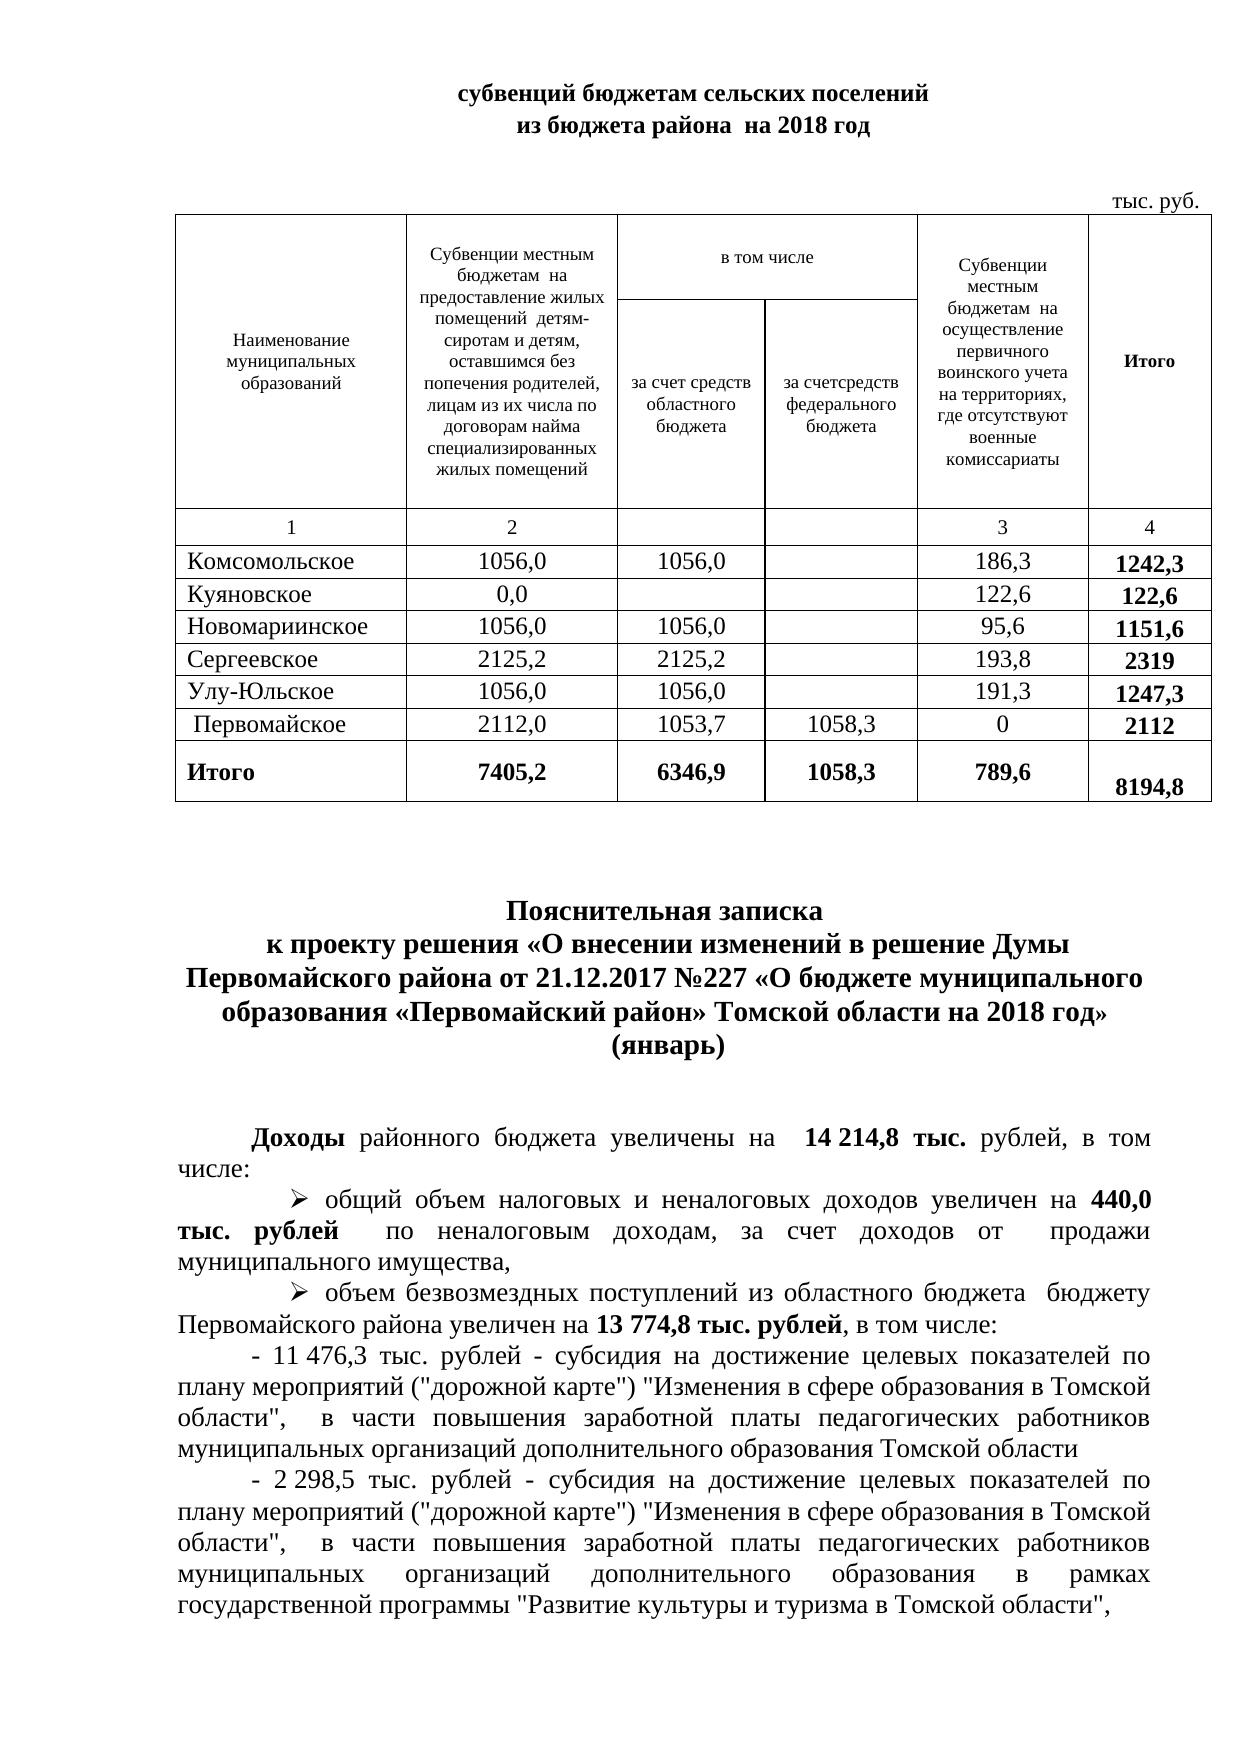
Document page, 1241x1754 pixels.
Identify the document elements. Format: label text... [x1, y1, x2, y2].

list объем безвозмездных поступлений из областного бюджета бюджету Первомайского района увеличен на 13 774,8 тыс. рублей, в том числе: [177, 1277, 1152, 1339]
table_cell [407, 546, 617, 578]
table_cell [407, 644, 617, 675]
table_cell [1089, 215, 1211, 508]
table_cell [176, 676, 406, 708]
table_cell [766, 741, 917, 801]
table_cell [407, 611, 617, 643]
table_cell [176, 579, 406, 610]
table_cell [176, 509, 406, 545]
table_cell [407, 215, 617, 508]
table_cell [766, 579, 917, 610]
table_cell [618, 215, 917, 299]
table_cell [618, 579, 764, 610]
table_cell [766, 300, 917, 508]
list общий объем налоговых и неналоговых доходов увеличен на 440,0 тыс. рублей по неналоговым доходам, за счет доходов от продажи муниципального имущества, [177, 1183, 1152, 1277]
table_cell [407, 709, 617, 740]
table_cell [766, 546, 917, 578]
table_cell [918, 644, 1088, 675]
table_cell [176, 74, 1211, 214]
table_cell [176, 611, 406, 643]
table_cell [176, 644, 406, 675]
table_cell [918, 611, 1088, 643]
text Доходы районного бюджета увеличены на 14 214,8 тыс. рублей, в том числе: [177, 1121, 1152, 1183]
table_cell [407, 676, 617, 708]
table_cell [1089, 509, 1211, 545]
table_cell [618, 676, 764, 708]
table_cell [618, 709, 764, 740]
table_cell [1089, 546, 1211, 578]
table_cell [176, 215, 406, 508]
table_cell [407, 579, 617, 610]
text к проекту решения «О внесении изменений в решение Думы Первомайского района от 21.12.2017 №227 «О бюджете муниципального образования «Первомайский район» Томской области на 2018 год» [177, 927, 1152, 1027]
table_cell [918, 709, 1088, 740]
text (январь) [177, 1027, 1152, 1061]
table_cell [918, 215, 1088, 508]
text - 2 298,5 тыс. рублей - субсидия на достижение целевых показателей по плану мероприятий ("дорожной карте") "Изменения в сфере образования в Томской области", в части повышения заработной платы педагогических работников муниципальных организаций дополнительного образования в рамках государственной программы "Развитие культуры и туризма в Томской области", [177, 1463, 1152, 1619]
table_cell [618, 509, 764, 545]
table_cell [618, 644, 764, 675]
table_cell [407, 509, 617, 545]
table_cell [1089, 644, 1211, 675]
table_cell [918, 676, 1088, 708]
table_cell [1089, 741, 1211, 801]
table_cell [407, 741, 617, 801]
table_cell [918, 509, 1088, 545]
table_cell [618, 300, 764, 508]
text Пояснительная записка [177, 893, 1152, 927]
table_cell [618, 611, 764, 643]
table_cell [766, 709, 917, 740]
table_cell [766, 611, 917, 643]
text - 11 476,3 тыс. рублей - субсидия на достижение целевых показателей по плану мероприятий ("дорожной карте") "Изменения в сфере образования в Томской области", в части повышения заработной платы педагогических работников муниципальных организаций дополнительного образования Томской области [177, 1339, 1152, 1463]
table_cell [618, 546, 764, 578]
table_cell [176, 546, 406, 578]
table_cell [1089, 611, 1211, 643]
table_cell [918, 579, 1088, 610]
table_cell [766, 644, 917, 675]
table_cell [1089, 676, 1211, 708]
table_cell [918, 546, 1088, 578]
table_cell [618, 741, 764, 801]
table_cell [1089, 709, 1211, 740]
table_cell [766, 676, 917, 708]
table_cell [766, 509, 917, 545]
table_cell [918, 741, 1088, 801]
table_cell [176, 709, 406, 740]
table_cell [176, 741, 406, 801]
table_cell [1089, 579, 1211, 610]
